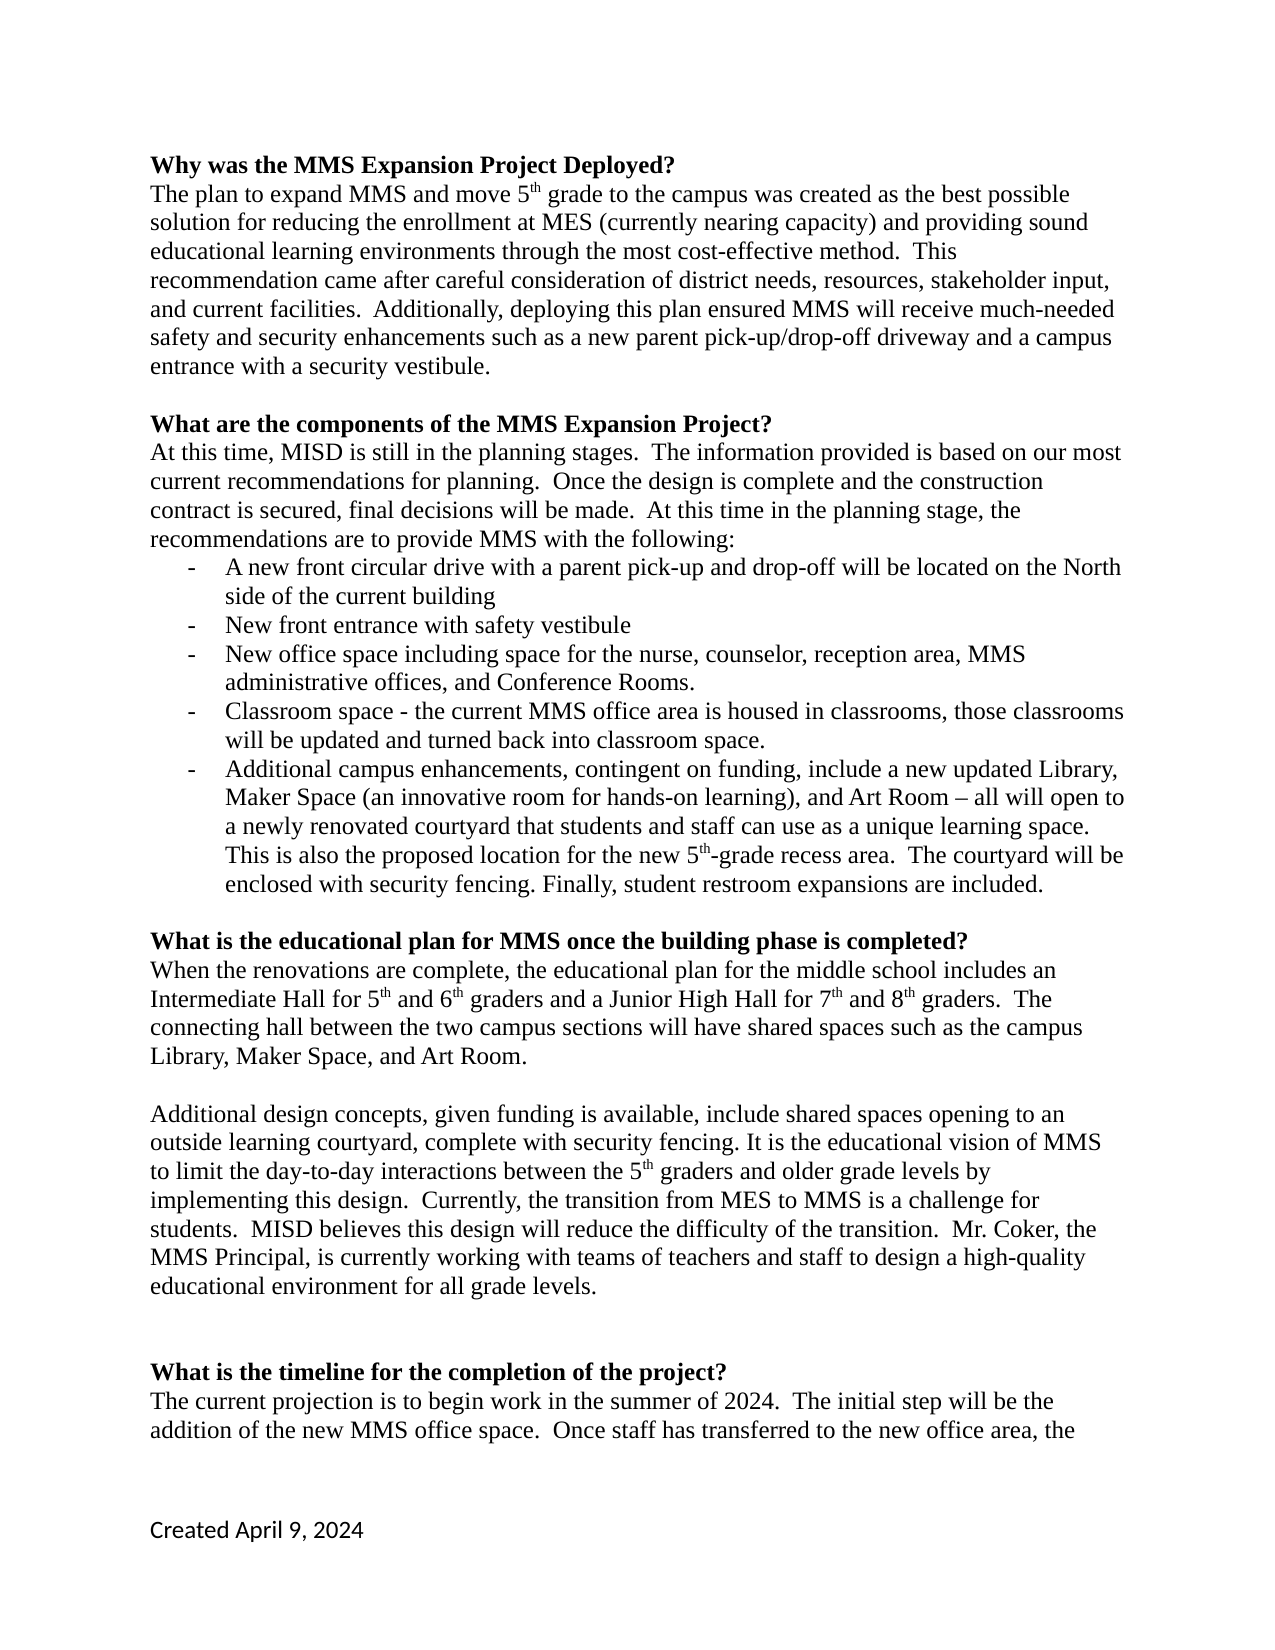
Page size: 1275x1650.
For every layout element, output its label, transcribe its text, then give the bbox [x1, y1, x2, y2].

list Additional campus enhancements, contingent on funding, include a new updated Library, Maker Space (an innovative room for hands-on learning), and Art Room – all will open to a newly renovated courtyard that students and staff can use as a unique learning space. This is also the proposed location for the new 5th-grade recess area. The courtyard will be enclosed with security fencing. Finally, student restroom expansions are included. [187, 754, 1125, 897]
text When the renovations are complete, the educational plan for the middle school includes an Intermediate Hall for 5th and 6th graders and a Junior High Hall for 7th and 8th graders. The connecting hall between the two campus sections will have shared spaces such as the campus Library, Maker Space, and Art Room. [150, 955, 1125, 1070]
text At this time, MISD is still in the planning stages. The information provided is based on our most current recommendations for planning. Once the design is complete and the construction contract is secured, final decisions will be made. At this time in the planning stage, the recommendations are to provide MMS with the following: [150, 437, 1125, 552]
list New front entrance with safety vestibule [187, 610, 1125, 639]
list A new front circular drive with a parent pick-up and drop-off will be located on the North side of the current building [187, 552, 1125, 610]
text Why was the MMS Expansion Project Deployed? [150, 150, 1125, 179]
text What is the timeline for the completion of the project? [150, 1357, 1125, 1386]
list New office space including space for the nurse, counselor, reception area, MMS administrative offices, and Conference Rooms. [187, 639, 1125, 696]
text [150, 1386, 1125, 1444]
text Additional design concepts, given funding is available, include shared spaces opening to an outside learning courtyard, complete with security fencing. It is the educational vision of MMS to limit the day-to-day interactions between the 5th graders and older grade levels by implementing this design. Currently, the transition from MES to MMS is a challenge for students. MISD believes this design will reduce the difficulty of the transition. Mr. Coker, the MMS Principal, is currently working with teams of teachers and staff to design a high-quality educational environment for all grade levels. [150, 1099, 1125, 1300]
list Classroom space - the current MMS office area is housed in classrooms, those classrooms will be updated and turned back into classroom space. [187, 696, 1125, 754]
text The plan to expand MMS and move 5th grade to the campus was created as the best possible solution for reducing the enrollment at MES (currently nearing capacity) and providing sound educational learning environments through the most cost-effective method. This recommendation came after careful consideration of district needs, resources, stakeholder input, and current facilities. Additionally, deploying this plan ensured MMS will receive much-needed safety and security enhancements such as a new parent pick-up/drop-off driveway and a campus entrance with a security vestibule. [150, 179, 1125, 380]
text What are the components of the MMS Expansion Project? [150, 409, 1125, 437]
text What is the educational plan for MMS once the building phase is completed? [150, 926, 1125, 955]
